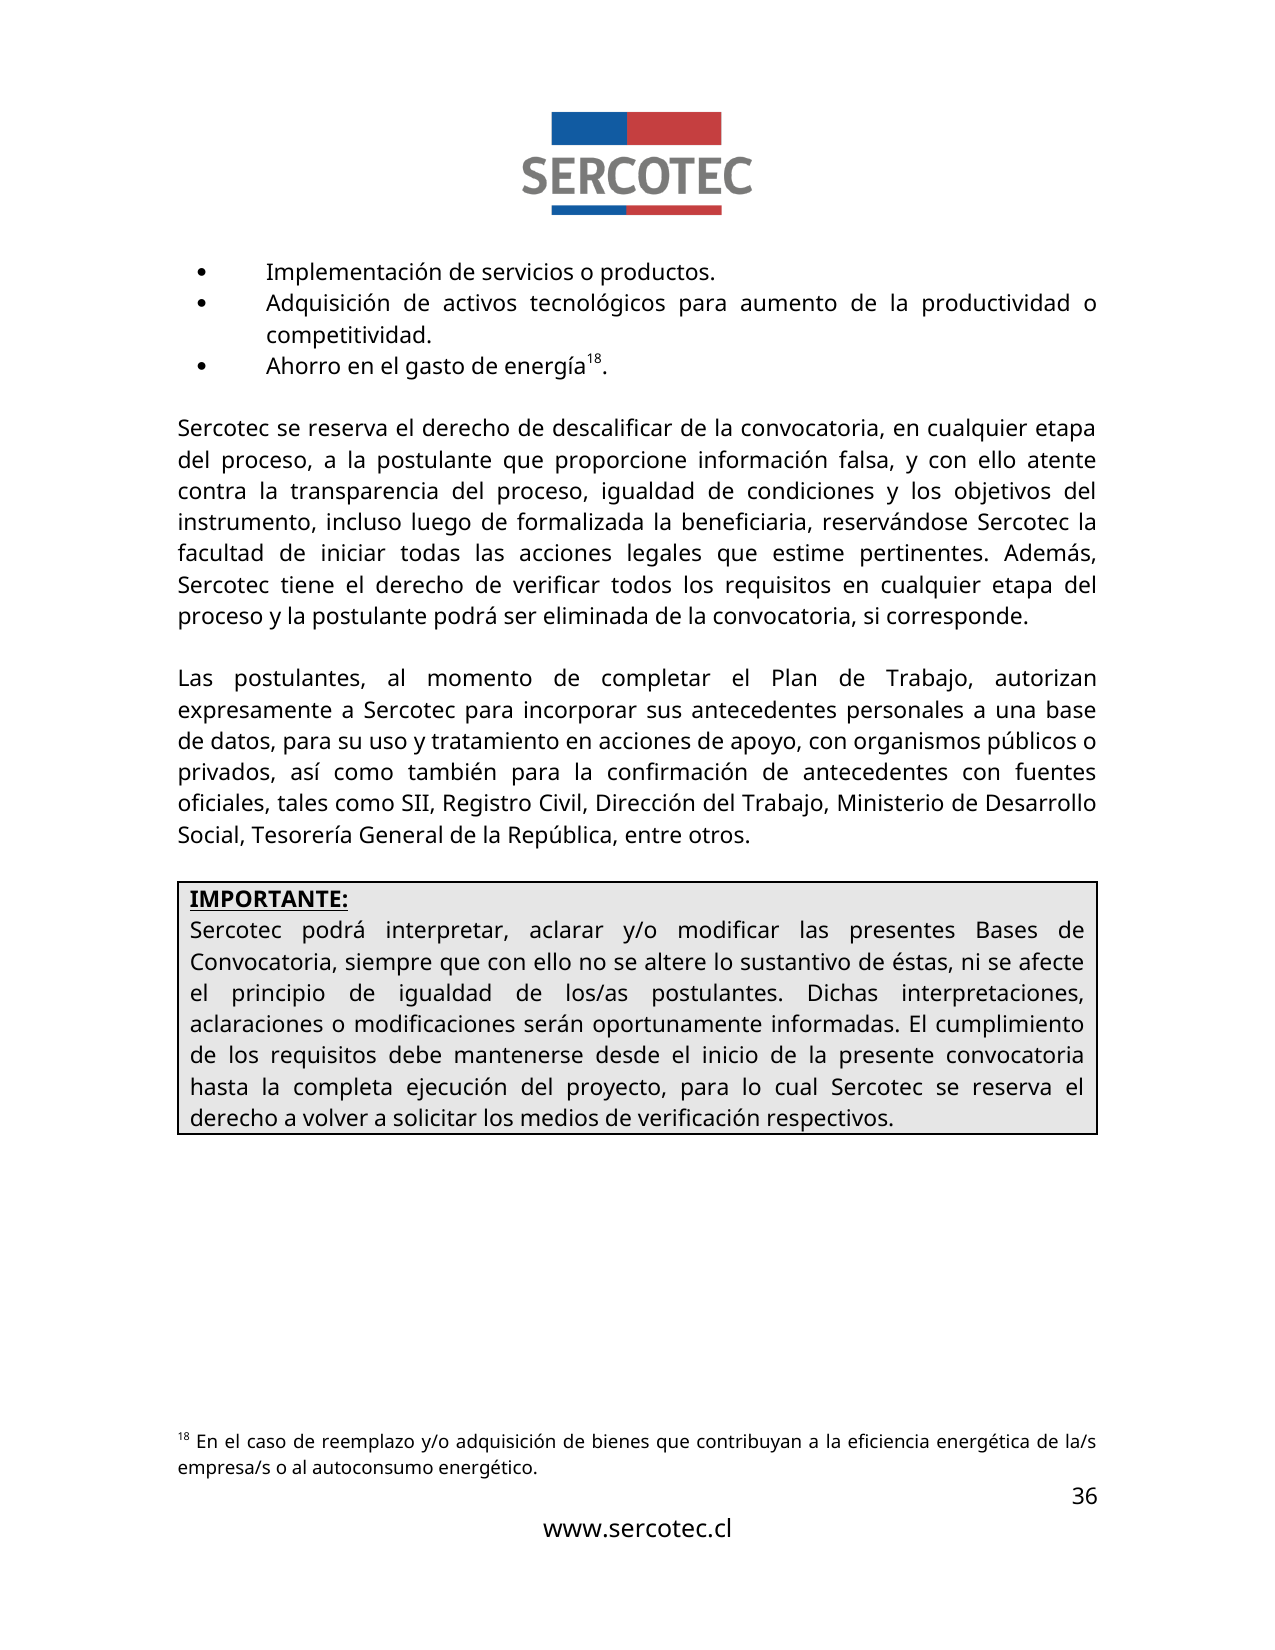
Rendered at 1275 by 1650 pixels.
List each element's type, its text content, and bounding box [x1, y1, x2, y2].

list Adquisición de activos tecnológicos para aumento de la productividad o competitividad. [198, 287, 1098, 350]
picture [512, 105, 763, 225]
text Las postulantes, al momento de completar el Plan de Trabajo, autorizan expresamente a Sercotec para incorporar sus antecedentes personales a una base de datos, para su uso y tratamiento en acciones de apoyo, con organismos públicos o privados, así como también para la confirmación de antecedentes con fuentes oficiales, tales como SII, Registro Civil, Dirección del Trabajo, Ministerio de Desarrollo Social, Tesorería General de la República, entre otros. [177, 662, 1098, 850]
text Sercotec se reserva el derecho de descalificar de la convocatoria, en cualquier etapa del proceso, a la postulante que proporcione información falsa, y con ello atente contra la transparencia del proceso, igualdad de condiciones y los objetivos del instrumento, incluso luego de formalizada la beneficiaria, reservándose Sercotec la facultad de iniciar todas las acciones legales que estime pertinentes. Además, Sercotec tiene el derecho de verificar todos los requisitos en cualquier etapa del proceso y la postulante podrá ser eliminada de la convocatoria, si corresponde. [177, 412, 1098, 631]
list Ahorro en el gasto de energía. [198, 350, 1098, 381]
table_header IMPORTANTE: Sercotec podrá interpretar, aclarar y/o modificar las presentes Bases de Convocatoria, siempre que con ello no se altere lo sustantivo de éstas, ni se afecte el principio de igualdad de los/as postulantes. Dichas interpretaciones, aclaraciones o modificaciones serán oportunamente informadas. El cumplimiento de los requisitos debe mantenerse desde el inicio de la presente convocatoria hasta la completa ejecución del proyecto, para lo cual Sercotec se reserva el derecho a volver a solicitar los medios de verificación respectivos. [179, 883, 1096, 1133]
list Implementación de servicios o productos. [198, 256, 1098, 287]
